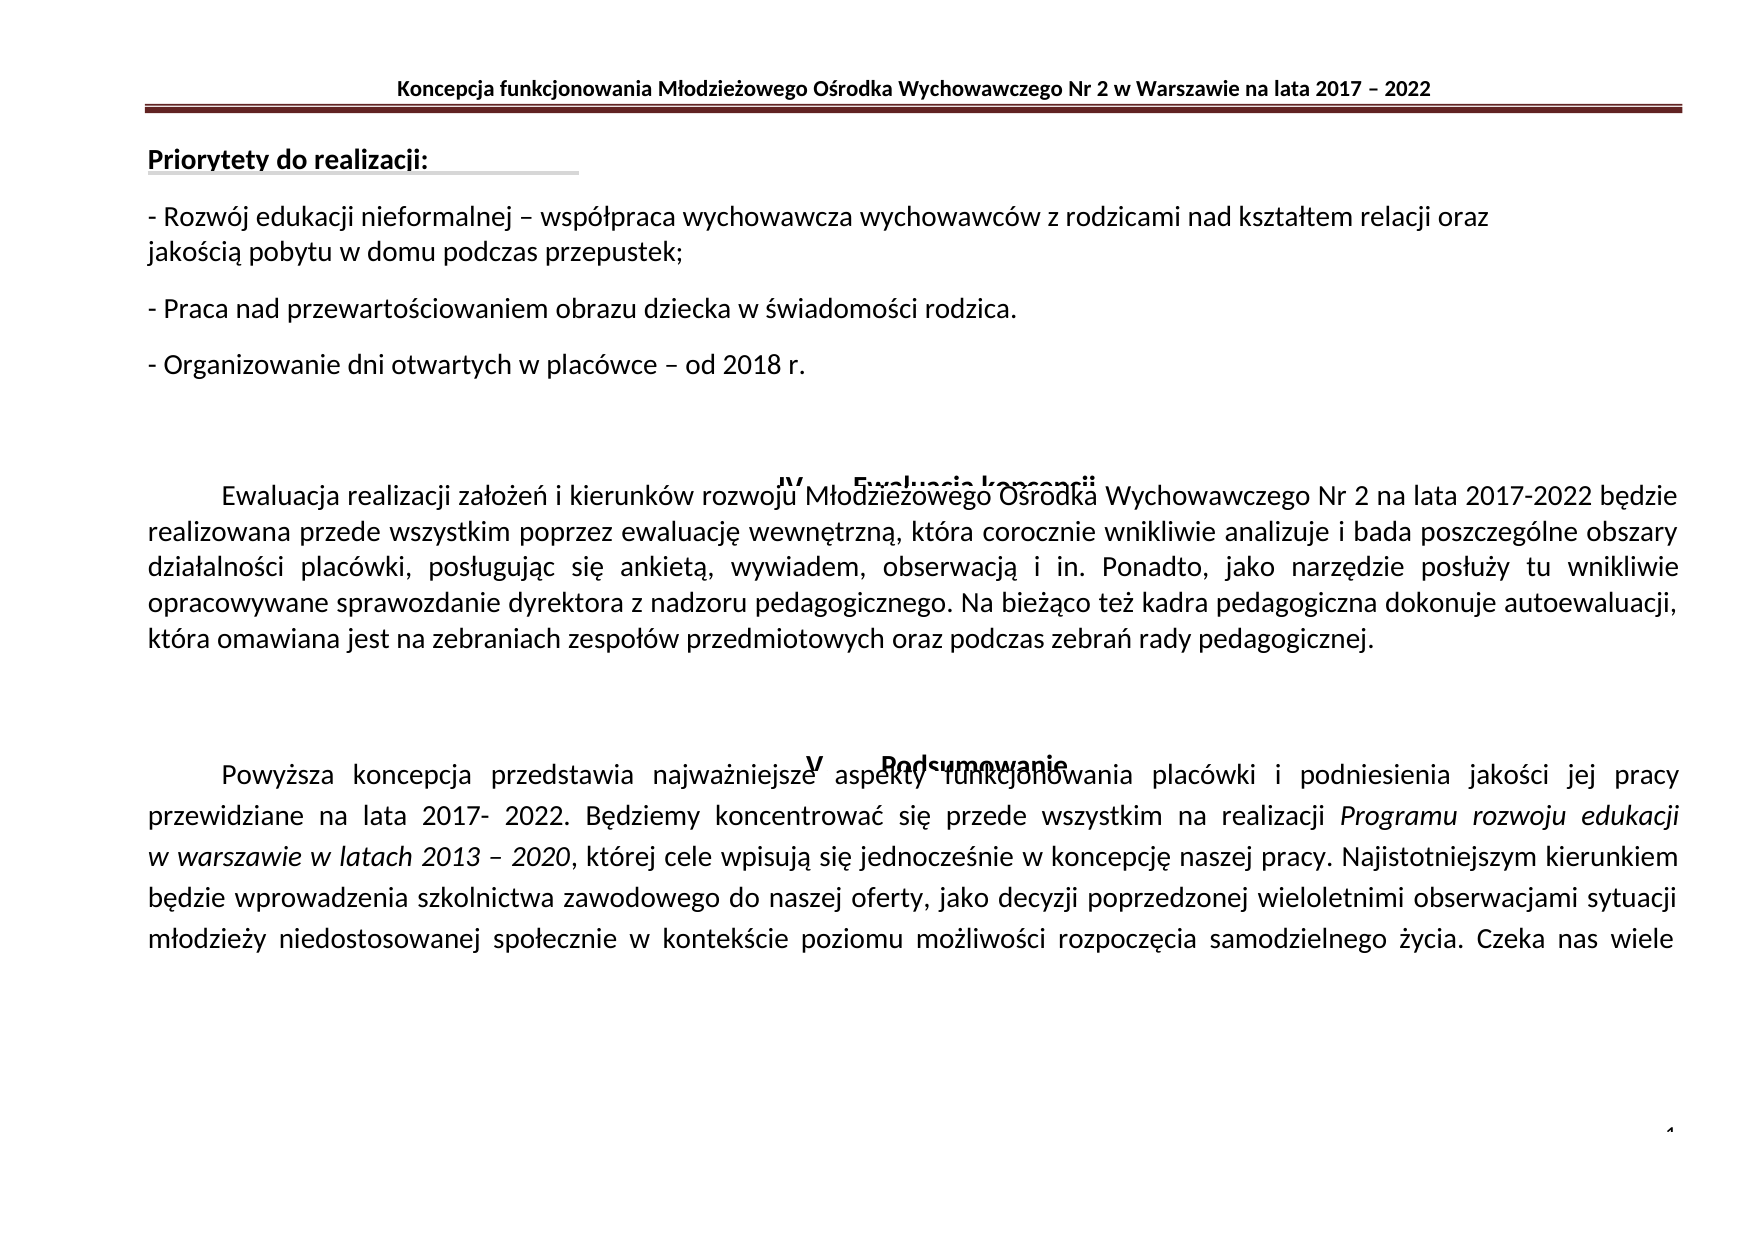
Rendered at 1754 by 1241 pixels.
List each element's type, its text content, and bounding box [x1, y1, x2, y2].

text Ewaluacja realizacji założeń i kierunków rozwoju Młodzieżowego Ośrodka Wychowawczego Nr 2 na lata 2017-2022 będzie realizowana przede wszystkim poprzez ewaluację wewnętrzną, która corocznie wnikliwie analizuje i bada poszczególne obszary działalności placówki, posługując się ankietą, wywiadem, obserwacją i in. Ponadto, jako narzędzie posłuży tu wnikliwie opracowywane sprawozdanie dyrektora z nadzoru pedagogicznego. Na bieżąco też kadra pedagogiczna dokonuje autoewaluacji, która omawiana jest na zebraniach zespołów przedmiotowych oraz podczas zebrań rady pedagogicznej. [148, 477, 1679, 655]
list Rozwój edukacji nieformalnej – współpraca wychowawcza wychowawców z rodzicami nad kształtem relacji oraz jakością pobytu w domu podczas przepustek; [148, 198, 1590, 269]
subtitle Priorytety do realizacji: [148, 141, 1693, 177]
text Powyższa koncepcja przedstawia najważniejsze aspekty funkcjonowania placówki i podniesienia jakości jej pracy przewidziane na lata 2017- 2022. Będziemy koncentrować się przede wszystkim na realizacji Programu rozwoju edukacji w warszawie w latach 2013 – 2020, której cele wpisują się jednocześnie w koncepcję naszej pracy. Najistotniejszym kierunkiem będzie wprowadzenia szkolnictwa zawodowego do naszej oferty, jako decyzji poprzedzonej wieloletnimi obserwacjami sytuacji młodzieży niedostosowanej społecznie w kontekście poziomu możliwości rozpoczęcia samodzielnego życia. Czeka nas wiele [148, 756, 1679, 956]
list Organizowanie dni otwartych w placówce – od 2018 r. [148, 346, 1693, 382]
list Praca nad przewartościowaniem obrazu dziecka w świadomości rodzica. [148, 290, 1693, 325]
